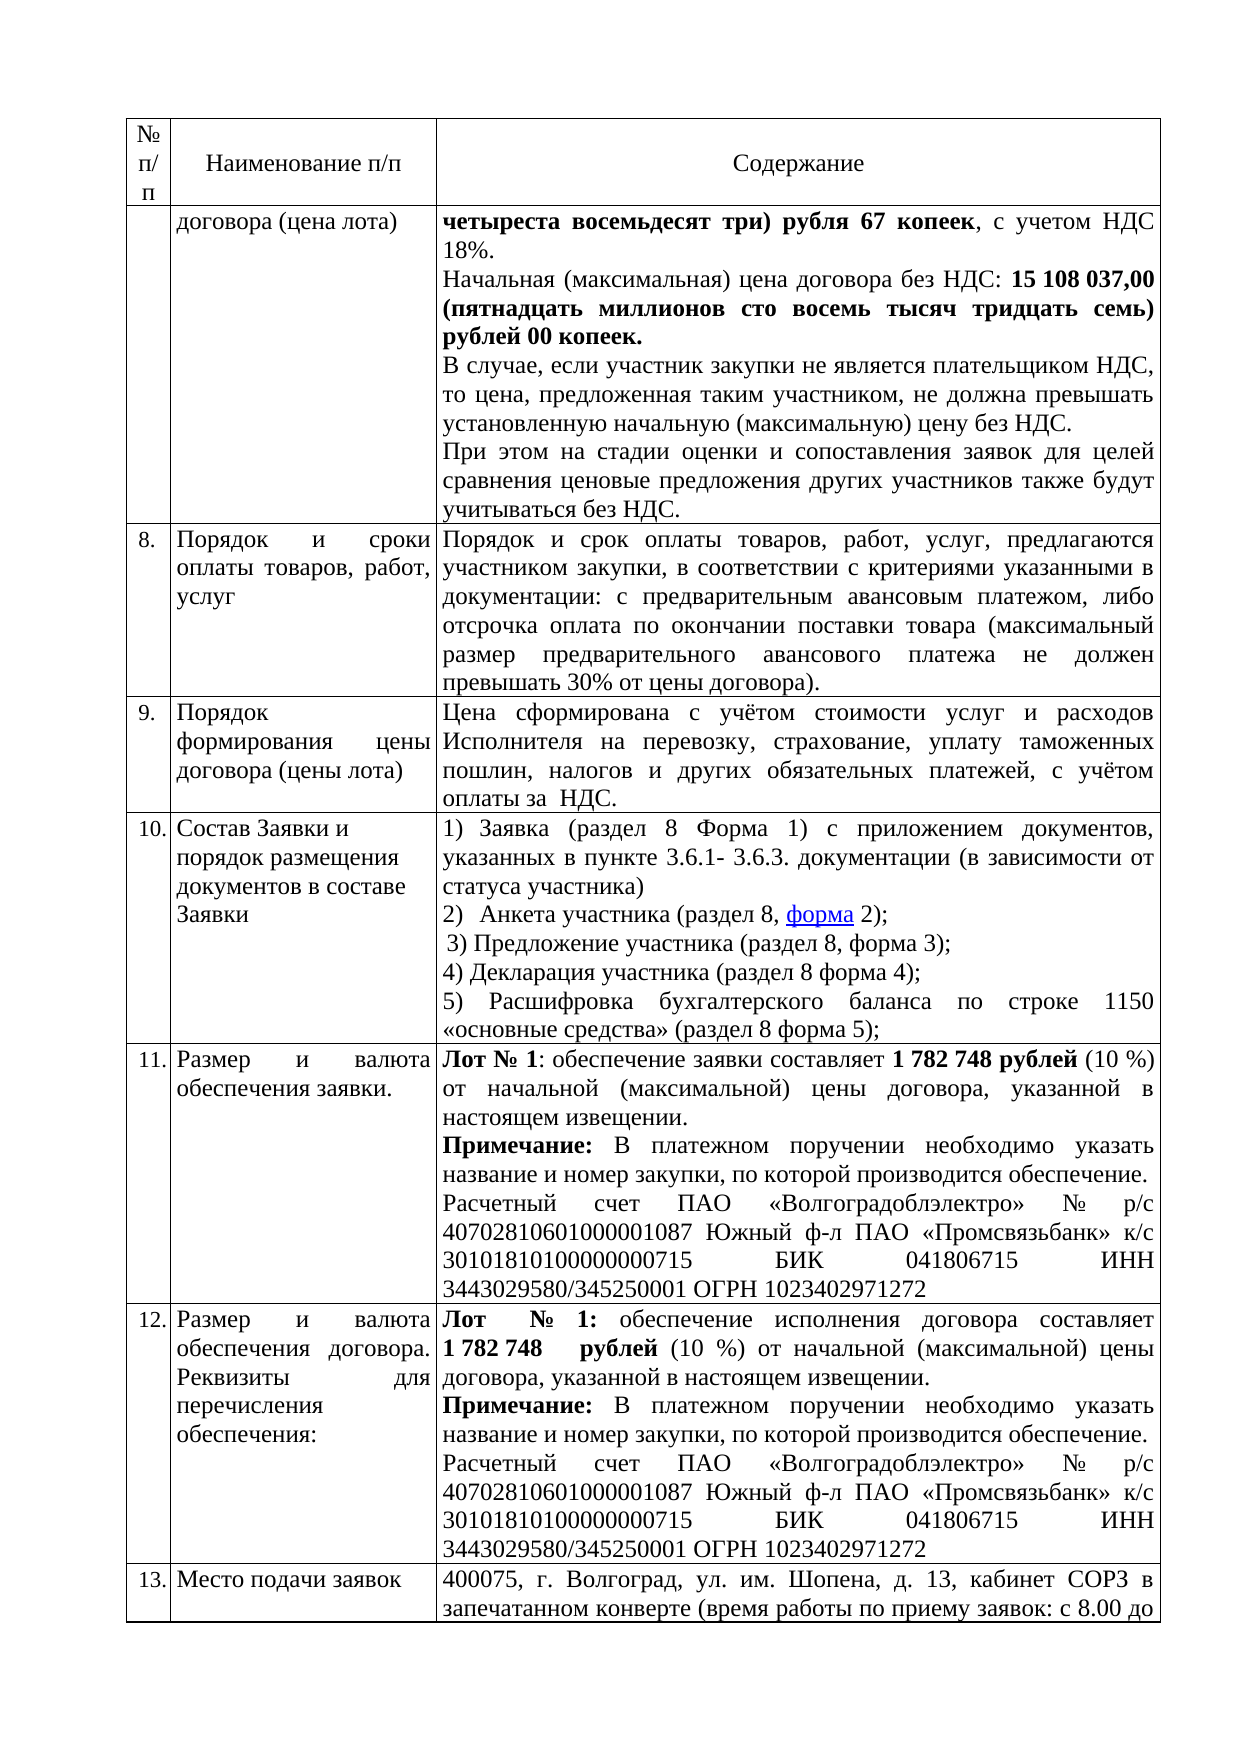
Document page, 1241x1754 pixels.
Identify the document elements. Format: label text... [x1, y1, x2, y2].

table_cell Порядок и сроки оплаты товаров, работ, услуг [171, 524, 436, 696]
table_cell Лот № 1: обеспечение заявки составляет 1 782 748 рублей (10 %) от начальной (максимальной) цены договора, указанной в настоящем извещении. Примечание: В платежном поручении необходимо указать название и номер закупки, по которой производится обеспечение. Расчетный счет ПАО «Волгоградоблэлектро» № р/с 40702810601000001087 Южный ф-л ПАО «Промсвязьбанк» к/с 30101810100000000715 БИК 041806715 ИНН 3443029580/345250001 ОГРН 1023402971272 [437, 1044, 1160, 1303]
table_cell Лот № 1: обеспечение исполнения договора составляет 1 782 748 рублей (10 %) от начальной (максимальной) цены договора, указанной в настоящем извещении. Примечание: В платежном поручении необходимо указать название и номер закупки, по которой производится обеспечение. Расчетный счет ПАО «Волгоградоблэлектро» № р/с 40702810601000001087 Южный ф-л ПАО «Промсвязьбанк» к/с 30101810100000000715 БИК 041806715 ИНН 3443029580/345250001 ОГРН 1023402971272 [437, 1304, 1160, 1563]
table_cell [127, 697, 170, 812]
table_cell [437, 206, 1160, 523]
table_cell [127, 1304, 170, 1563]
table_header № п/п [127, 119, 170, 205]
table_cell Порядок формирования цены договора (цены лота) [171, 697, 436, 812]
table_cell Размер и валюта обеспечения заявки. [171, 1044, 436, 1303]
table_cell [127, 813, 170, 1043]
table_cell Цена сформирована с учётом стоимости услуг и расходов Исполнителя на перевозку, страхование, уплату таможенных пошлин, налогов и других обязательных платежей, с учётом оплаты за НДС. [437, 697, 1160, 812]
table_cell [127, 206, 170, 523]
table_cell [127, 1044, 170, 1303]
table_cell Размер и валюта обеспечения договора. Реквизиты для перечисления обеспечения: [171, 1304, 436, 1563]
table_cell [127, 1564, 170, 1621]
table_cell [171, 206, 436, 523]
table_cell Место подачи заявок [171, 1564, 436, 1621]
table_cell Состав Заявки и порядок размещения документов в составе Заявки [171, 813, 436, 1043]
table_header Содержание [437, 119, 1160, 205]
table_cell [127, 524, 170, 696]
table_header Наименование п/п [171, 119, 436, 205]
table_cell Заявка (раздел 8 Форма 1) с приложением документов, указанных в пункте 3.6.1- 3.6.3. документации (в зависимости от статуса участника) Анкета участника (раздел 8, форма 2); 3) Предложение участника (раздел 8, форма 3); 4) Декларация участника (раздел 8 форма 4); 5) Расшифровка бухгалтерского баланса по строке 1150 «основные средства» (раздел 8 форма 5); [437, 813, 1160, 1043]
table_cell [437, 1564, 1160, 1621]
table_cell Порядок и срок оплаты товаров, работ, услуг, предлагаются участником закупки, в соответствии с критериями указанными в документации: с предварительным авансовым платежом, либо отсрочка оплата по окончании поставки товара (максимальный размер предварительного авансового платежа не должен превышать 30% от цены договора). [437, 524, 1160, 696]
